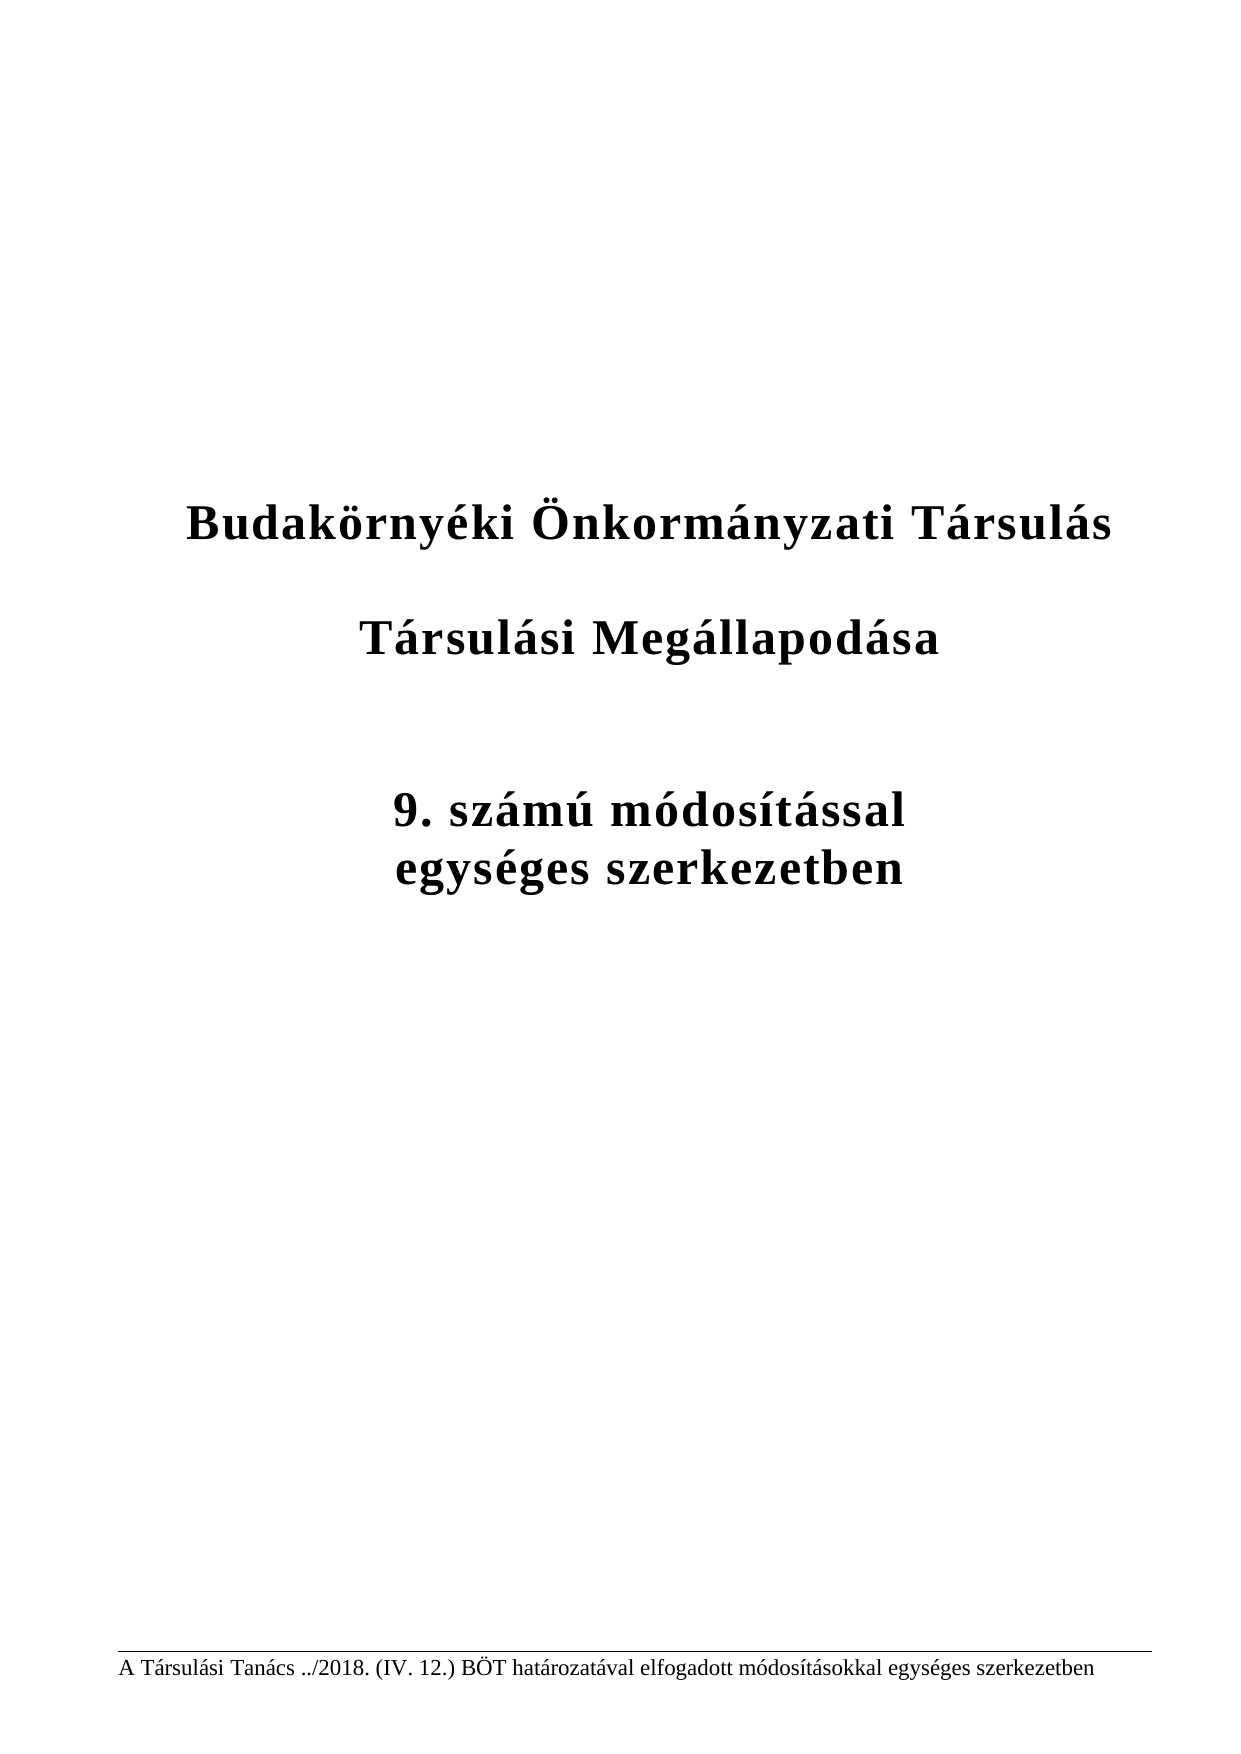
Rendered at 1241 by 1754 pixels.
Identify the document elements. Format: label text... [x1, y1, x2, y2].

text egységes szerkezetben [148, 838, 1152, 895]
text 9. számú módosítással [148, 780, 1152, 838]
text Társulási Megállapodása [148, 608, 1152, 665]
text Budakörnyéki Önkormányzati Társulás [148, 493, 1152, 550]
